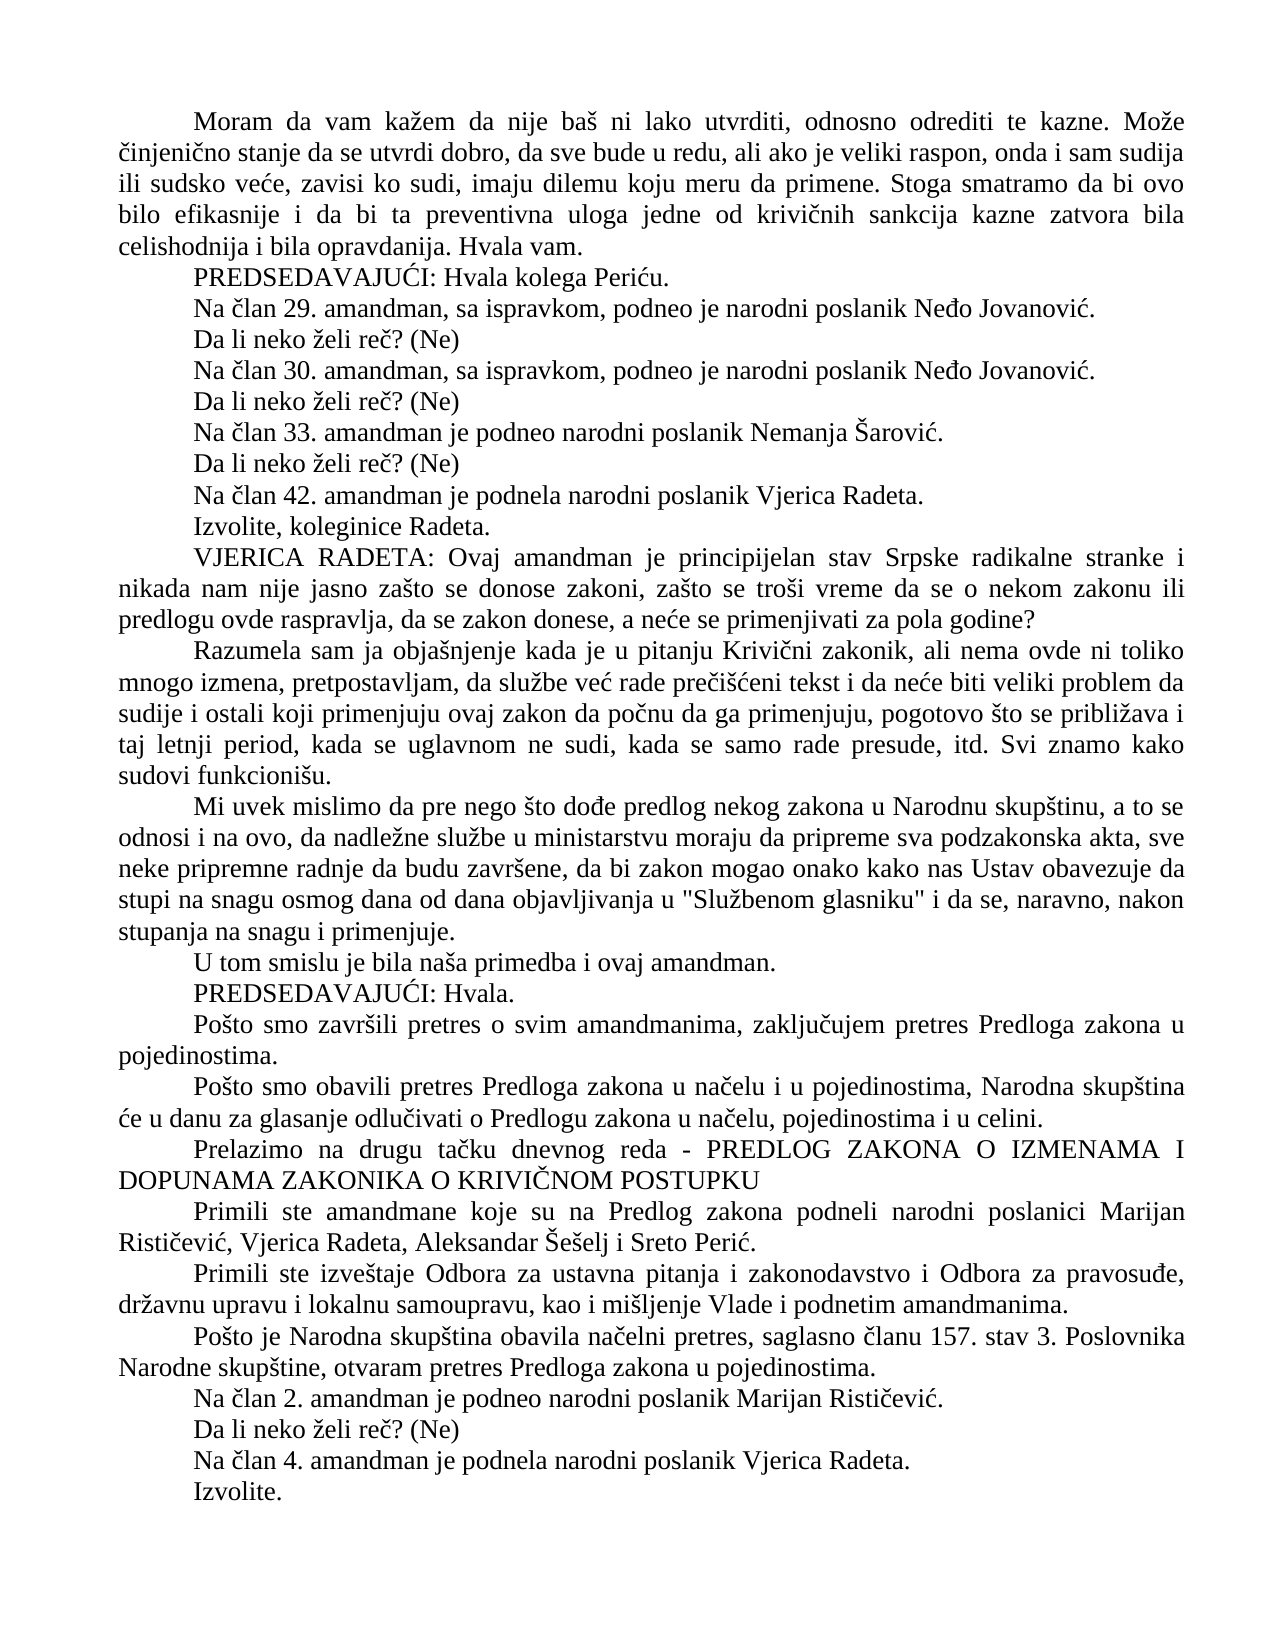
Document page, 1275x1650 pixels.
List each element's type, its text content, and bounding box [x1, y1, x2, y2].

text Da li neko želi reč? (Ne) [118, 323, 1186, 354]
text Primili ste amandmane koje su na Predlog zakona podneli narodni poslanici Marijan Rističević, Vjerica Radeta, Aleksandar Šešelj i Sreto Perić. [118, 1195, 1186, 1257]
text Moram da vam kažem da nije baš ni lako utvrditi, odnosno odrediti te kazne. Može činjenično stanje da se utvrdi dobro, da sve bude u redu, ali ako je veliki raspon, onda i sam sudija ili sudsko veće, zavisi ko sudi, imaju dilemu koju meru da primene. Stoga smatramo da bi ovo bilo efikasnije i da bi ta preventivna uloga jedne od krivičnih sankcija kazne zatvora bila celishodnija i bila opravdanija. Hvala vam. [118, 105, 1186, 261]
text Izvolite, koleginice Radeta. [118, 510, 1186, 541]
text Na član 2. amandman je podneo narodni poslanik Marijan Rističević. [118, 1382, 1186, 1413]
text Da li neko želi reč? (Ne) [118, 1413, 1186, 1444]
text Prelazimo na drugu tačku dnevnog reda - PREDLOG ZAKONA O IZMENAMA I DOPUNAMA ZAKONIKA O KRIVIČNOM POSTUPKU [118, 1133, 1186, 1195]
text Razumela sam ja objašnjenje kada je u pitanju Krivični zakonik, ali nema ovde ni toliko mnogo izmena, pretpostavljam, da službe već rade prečišćeni tekst i da neće biti veliki problem da sudije i ostali koji primenjuju ovaj zakon da počnu da ga primenjuju, pogotovo što se približava i taj letnji period, kada se uglavnom ne sudi, kada se samo rade presude, itd. Svi znamo kako sudovi funkcionišu. [118, 634, 1186, 790]
text Da li neko želi reč? (Ne) [118, 448, 1186, 479]
text Pošto smo završili pretres o svim amandmanima, zaključujem pretres Predloga zakona u pojedinostima. [118, 1008, 1186, 1071]
text Pošto smo obavili pretres Predloga zakona u načelu i u pojedinostima, Narodna skupština će u danu za glasanje odlučivati o Predlogu zakona u načelu, pojedinostima i u celini. [118, 1071, 1186, 1133]
text PREDSEDAVAJUĆI: Hvala kolega Periću. [118, 261, 1186, 292]
text Na član 42. amandman je podnela narodni poslanik Vjerica Radeta. [118, 479, 1186, 510]
text Primili ste izveštaje Odbora za ustavna pitanja i zakonodavstvo i Odbora za pravosuđe, državnu upravu i lokalnu samoupravu, kao i mišljenje Vlade i podnetim amandmanima. [118, 1257, 1186, 1320]
text Na član 4. amandman je podnela narodni poslanik Vjerica Radeta. [118, 1444, 1186, 1475]
text VJERICA RADETA: Ovaj amandman je principijelan stav Srpske radikalne stranke i nikada nam nije jasno zašto se donose zakoni, zašto se troši vreme da se o nekom zakonu ili predlogu ovde raspravlja, da se zakon donese, a neće se primenjivati za pola godine? [118, 541, 1186, 634]
text PREDSEDAVAJUĆI: Hvala. [118, 977, 1186, 1008]
text Izvolite. [118, 1475, 1186, 1507]
text Da li neko želi reč? (Ne) [118, 385, 1186, 416]
text Na član 33. amandman je podneo narodni poslanik Nemanja Šarović. [118, 416, 1186, 448]
text U tom smislu je bila naša primedba i ovaj amandman. [118, 946, 1186, 977]
text Na član 30. amandman, sa ispravkom, podneo je narodni poslanik Neđo Jovanović. [118, 354, 1186, 385]
text Pošto je Narodna skupština obavila načelni pretres, saglasno članu 157. stav 3. Poslovnika Narodne skupštine, otvaram pretres Predloga zakona u pojedinostima. [118, 1320, 1186, 1382]
text Na član 29. amandman, sa ispravkom, podneo je narodni poslanik Neđo Jovanović. [118, 292, 1186, 323]
text Mi uvek mislimo da pre nego što dođe predlog nekog zakona u Narodnu skupštinu, a to se odnosi i na ovo, da nadležne službe u ministarstvu moraju da pripreme sva podzakonska akta, sve neke pripremne radnje da budu završene, da bi zakon mogao onako kako nas Ustav obavezuje da stupi na snagu osmog dana od dana objavljivanja u "Službenom glasniku" i da se, naravno, nakon stupanja na snagu i primenjuje. [118, 790, 1186, 946]
